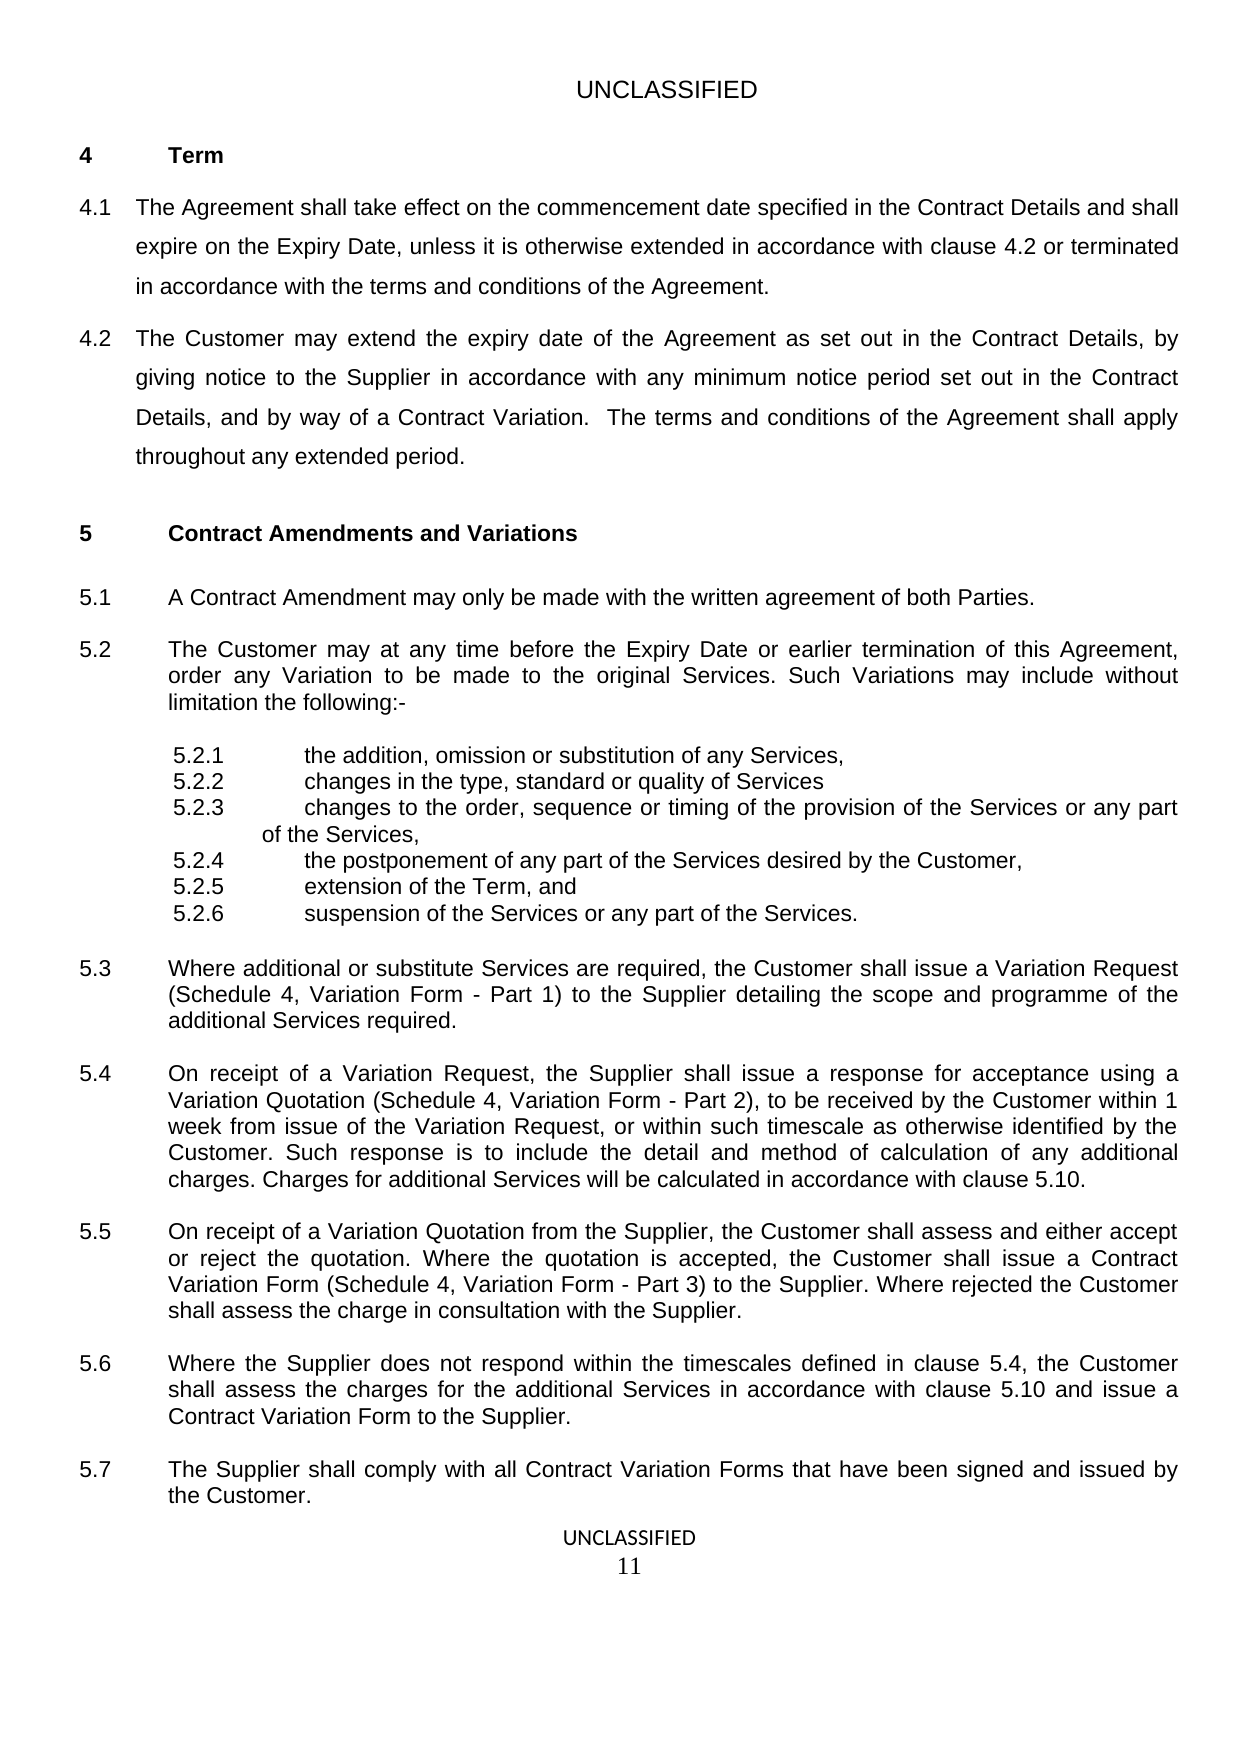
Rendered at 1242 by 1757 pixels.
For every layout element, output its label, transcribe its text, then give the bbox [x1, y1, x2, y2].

list On receipt of a Variation Request, the Supplier shall issue a response for acceptance using a Variation Quotation (Schedule 4, Variation Form - Part 2), to be received by the Customer within 1 week from issue of the Variation Request, or within such timescale as otherwise identified by the Customer. Such response is to include the detail and method of calculation of any additional charges. Charges for additional Services will be calculated in accordance with clause 5.10. [79, 1060, 1179, 1192]
list extension of the Term, and [173, 873, 1179, 900]
list Where additional or substitute Services are required, the Customer shall issue a Variation Request (Schedule 4, Variation Form - Part 1) to the Supplier detailing the scope and programme of the additional Services required. [79, 955, 1179, 1034]
list Where the Supplier does not respond within the timescales defined in clause 5.4, the Customer shall assess the charges for the additional Services in accordance with clause 5.10 and issue a Contract Variation Form to the Supplier. [79, 1350, 1179, 1429]
list the postponement of any part of the Services desired by the Customer, [173, 847, 1179, 873]
list suspension of the Services or any part of the Services. [173, 900, 1179, 926]
list On receipt of a Variation Quotation from the Supplier, the Customer shall assess and either accept or reject the quotation. Where the quotation is accepted, the Customer shall issue a Contract Variation Form (Schedule 4, Variation Form - Part 3) to the Supplier. Where rejected the Customer shall assess the charge in consultation with the Supplier. [79, 1218, 1179, 1324]
list The Customer may at any time before the Expiry Date or earlier termination of this Agreement, order any Variation to be made to the original Services. Such Variations may include without limitation the following:- [79, 636, 1179, 715]
list A Contract Amendment may only be made with the written agreement of both Parties. [79, 583, 1179, 610]
list changes in the type, standard or quality of Services [173, 768, 1179, 794]
list the addition, omission or substitution of any Services, [173, 742, 1179, 768]
list The Supplier shall comply with all Contract Variation Forms that have been signed and issued by the Customer. [79, 1456, 1179, 1508]
subtitle Contract Amendments and Variations [79, 520, 1179, 546]
list changes to the order, sequence or timing of the provision of the Services or any part of the Services, [173, 794, 1179, 847]
list The Agreement shall take effect on the commencement date specified in the Contract Details and shall expire on the Expiry Date, unless it is otherwise extended in accordance with clause 4.2 or terminated in accordance with the terms and conditions of the Agreement. [79, 194, 1179, 299]
list The Customer may extend the expiry date of the Agreement as set out in the Contract Details, by giving notice to the Supplier in accordance with any minimum notice period set out in the Contract Details, and by way of a Contract Variation. The terms and conditions of the Agreement shall apply throughout any extended period. [79, 324, 1179, 469]
subtitle Term [79, 142, 1179, 168]
